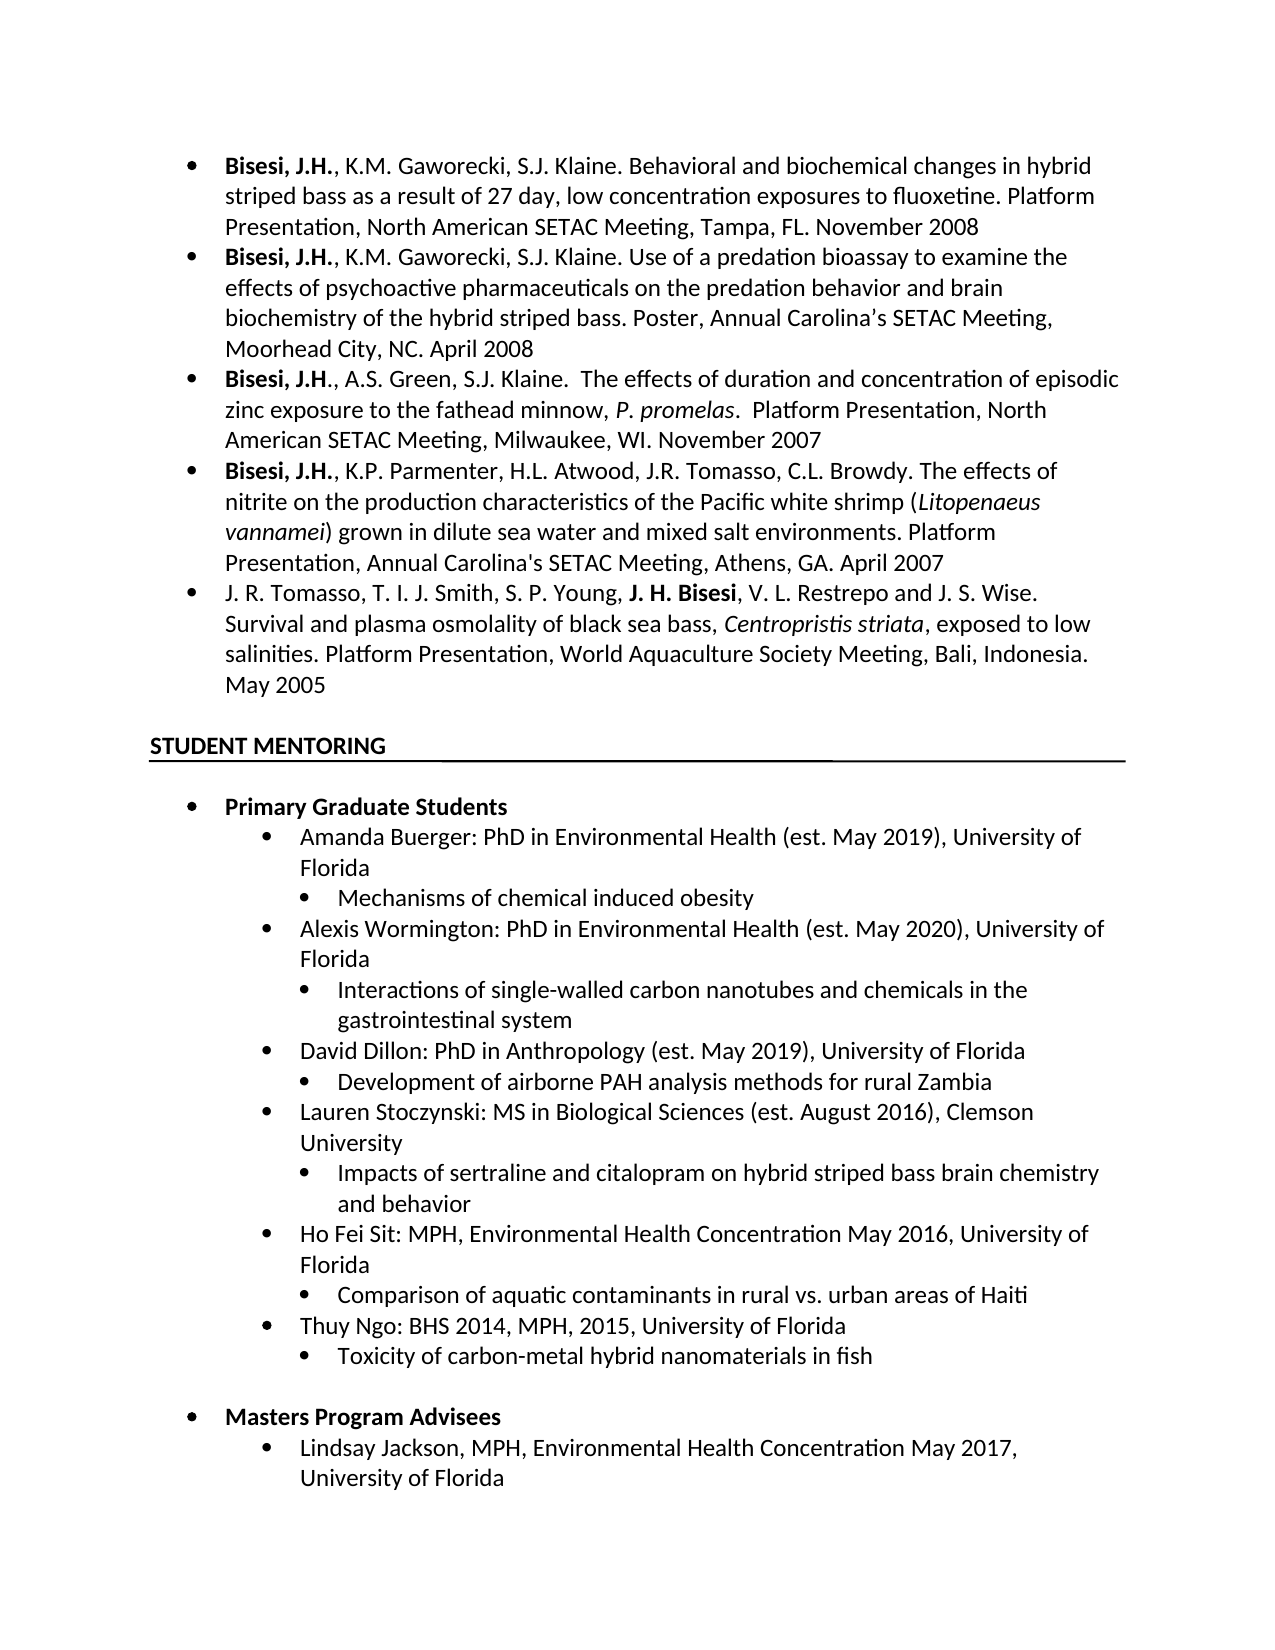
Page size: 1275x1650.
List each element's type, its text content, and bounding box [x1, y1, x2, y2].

list Lauren Stoczynski: MS in Biological Sciences (est. August 2016), Clemson University [262, 1096, 1125, 1157]
list Mechanisms of chemical induced obesity [300, 882, 1125, 913]
list Comparison of aquatic contaminants in rural vs. urban areas of Haiti [300, 1279, 1125, 1310]
list Thuy Ngo: BHS 2014, MPH, 2015, University of Florida [262, 1310, 1125, 1340]
list Amanda Buerger: PhD in Environmental Health (est. May 2019), University of Florida [262, 821, 1125, 882]
list J. R. Tomasso, T. I. J. Smith, S. P. Young, J. H. Bisesi, V. L. Restrepo and J. S. Wise. Survival and plasma osmolality of black sea bass, Centropristis striata, exposed to low salinities. Platform Presentation, World Aquaculture Society Meeting, Bali, Indonesia. May 2005 [187, 577, 1125, 699]
list Development of airborne PAH analysis methods for rural Zambia [300, 1066, 1125, 1096]
list Toxicity of carbon-metal hybrid nanomaterials in fish [300, 1340, 1125, 1371]
list Bisesi, J.H., A.S. Green, S.J. Klaine. The effects of duration and concentration of episodic zinc exposure to the fathead minnow, P. promelas. Platform Presentation, North American SETAC Meeting, Milwaukee, WI. November 2007 [187, 364, 1125, 455]
list Lindsay Jackson, MPH, Environmental Health Concentration May 2017, University of Florida [262, 1432, 1125, 1493]
list David Dillon: PhD in Anthropology (est. May 2019), University of Florida [262, 1035, 1125, 1066]
text STUDENT MENTORING [150, 730, 1125, 760]
list Bisesi, J.H., K.M. Gaworecki, S.J. Klaine. Behavioral and biochemical changes in hybrid striped bass as a result of 27 day, low concentration exposures to fluoxetine. Platform Presentation, North American SETAC Meeting, Tampa, FL. November 2008 [187, 150, 1125, 242]
list Bisesi, J.H., K.P. Parmenter, H.L. Atwood, J.R. Tomasso, C.L. Browdy. The effects of nitrite on the production characteristics of the Pacific white shrimp (Litopenaeus vannamei) grown in dilute sea water and mixed salt environments. Platform Presentation, Annual Carolina's SETAC Meeting, Athens, GA. April 2007 [187, 455, 1125, 577]
list Interactions of single-walled carbon nanotubes and chemicals in the gastrointestinal system [300, 974, 1125, 1035]
list Masters Program Advisees [187, 1401, 1125, 1432]
list Bisesi, J.H., K.M. Gaworecki, S.J. Klaine. Use of a predation bioassay to examine the effects of psychoactive pharmaceuticals on the predation behavior and brain biochemistry of the hybrid striped bass. Poster, Annual Carolina’s SETAC Meeting, Moorhead City, NC. April 2008 [187, 242, 1125, 364]
list Ho Fei Sit: MPH, Environmental Health Concentration May 2016, University of Florida [262, 1218, 1125, 1279]
list Alexis Wormington: PhD in Environmental Health (est. May 2020), University of Florida [262, 913, 1125, 974]
list Primary Graduate Students [187, 791, 1125, 821]
list Impacts of sertraline and citalopram on hybrid striped bass brain chemistry and behavior [300, 1157, 1125, 1218]
